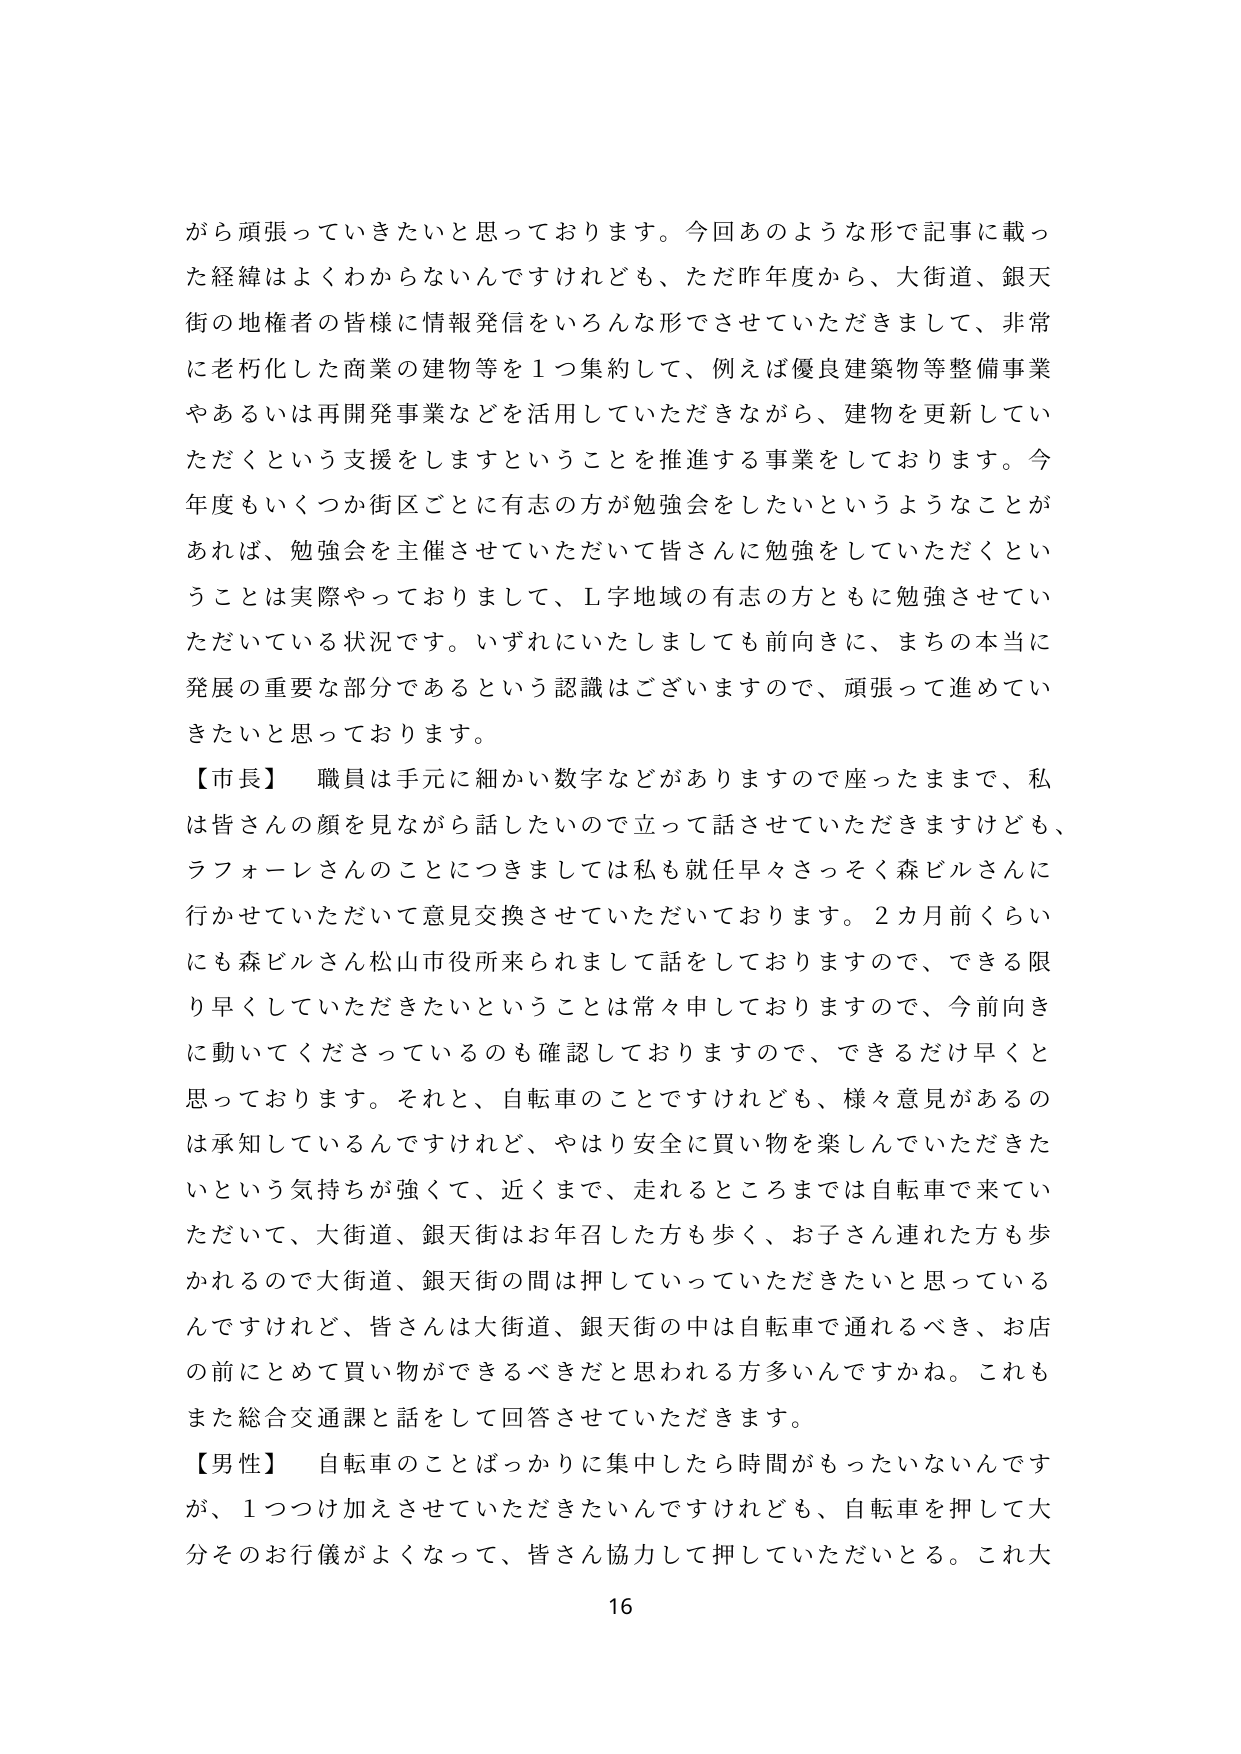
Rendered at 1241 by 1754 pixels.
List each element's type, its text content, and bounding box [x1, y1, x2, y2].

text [185, 207, 1055, 755]
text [185, 1439, 1055, 1576]
text 【市長】 職員は手元に細かい数字などがありますので座ったままで、私は皆さんの顔を見ながら話したいので立って話させていただきますけども、ラフォーレさんのことにつきましては私も就任早々さっそく森ビルさんに行かせていただいて意見交換させていただいております。２カ月前くらいにも森ビルさん松山市役所来られまして話をしておりますので、できる限り早くしていただきたいということは常々申しておりますので、今前向きに動いてくださっているのも確認しておりますので、できるだけ早くと思っております。それと、自転車のことですけれども、様々意見があるのは承知しているんですけれど、やはり安全に買い物を楽しんでいただきたいという気持ちが強くて、近くまで、走れるところまでは自転車で来ていただいて、大街道、銀天街はお年召した方も歩く、お子さん連れた方も歩かれるので大街道、銀天街の間は押していっていただきたいと思っているんですけれど、皆さんは大街道、銀天街の中は自転車で通れるべき、お店の前にとめて買い物ができるべきだと思われる方多いんですかね。これもまた総合交通課と話をして回答させていただきます。 [185, 755, 1055, 1439]
